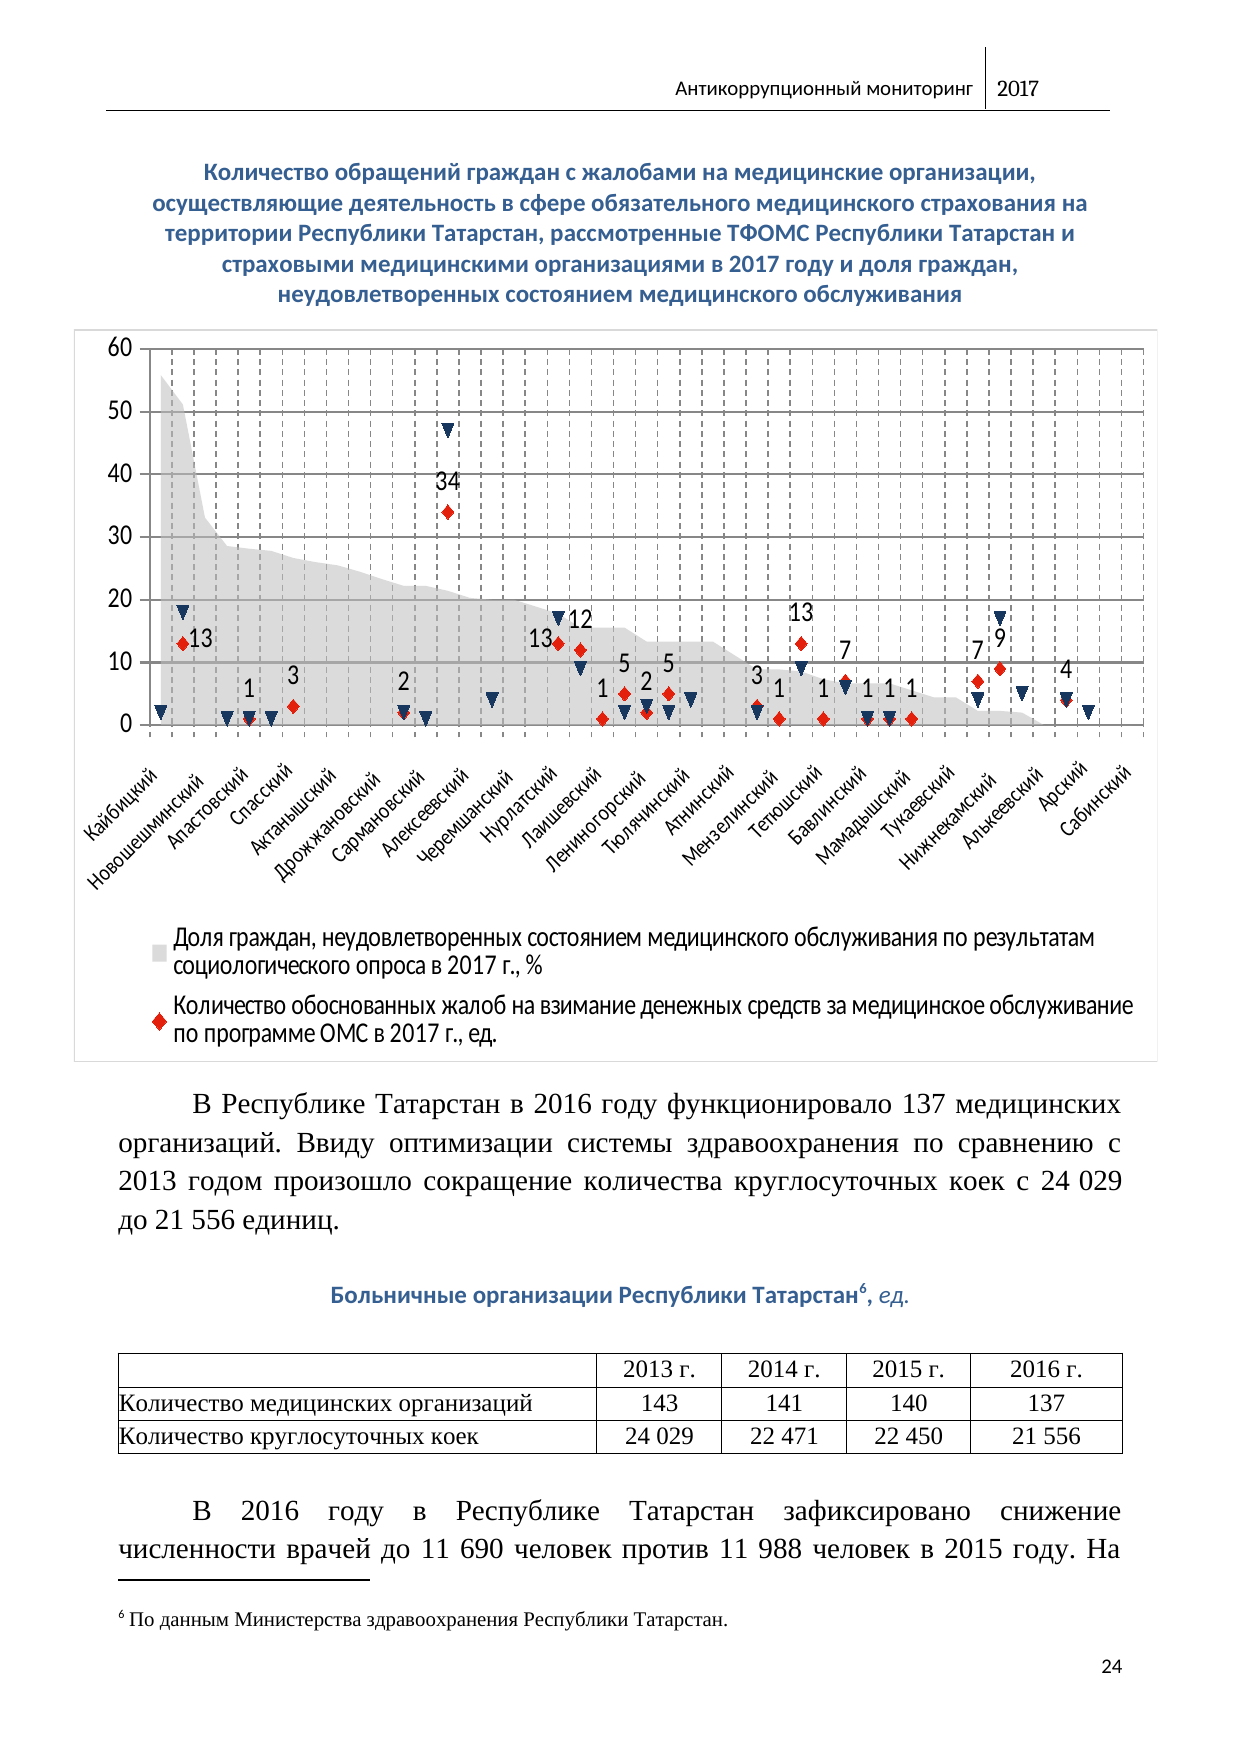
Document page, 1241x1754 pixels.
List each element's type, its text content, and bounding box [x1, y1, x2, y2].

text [118, 1493, 1122, 1565]
text Больничные организации Республики Татарстан, ед. [118, 1279, 1122, 1309]
table_cell 21 556 [971, 1421, 1122, 1453]
text В Республике Татарстан в 2016 году функционировало 137 медицинских организаций. Ввиду оптимизации системы здравоохранения по сравнению с 2013 годом произошло сокращение количества круглосуточных коек с 24 029 до 21 556 единиц. [118, 1086, 1122, 1236]
table_cell 24 029 [597, 1421, 721, 1453]
table_cell 22 471 [722, 1421, 846, 1453]
table_cell 141 [722, 1388, 846, 1420]
table_cell 143 [597, 1388, 721, 1420]
table_header 2013 г. [597, 1354, 721, 1387]
table_header 2015 г. [847, 1354, 970, 1387]
table_cell Количество круглосуточных коек [119, 1421, 596, 1453]
table_header 2014 г. [722, 1354, 846, 1387]
table_cell 140 [847, 1388, 970, 1420]
table_cell 22 450 [847, 1421, 970, 1453]
table_cell Количество медицинских организаций [119, 1388, 596, 1420]
table_header 2016 г. [971, 1354, 1122, 1387]
table_cell 137 [971, 1388, 1122, 1420]
table_header [119, 1354, 596, 1387]
text Количество обращений граждан с жалобами на медицинские организации, осуществляющие деятельность в сфере обязательного медицинского страхования на территории Республики Татарстан, рассмотренные ТФОМС Республики Татарстан и страховыми медицинскими организациями в 2017 году и доля граждан, неудовлетворенных состоянием медицинского обслуживания [112, 156, 1128, 309]
